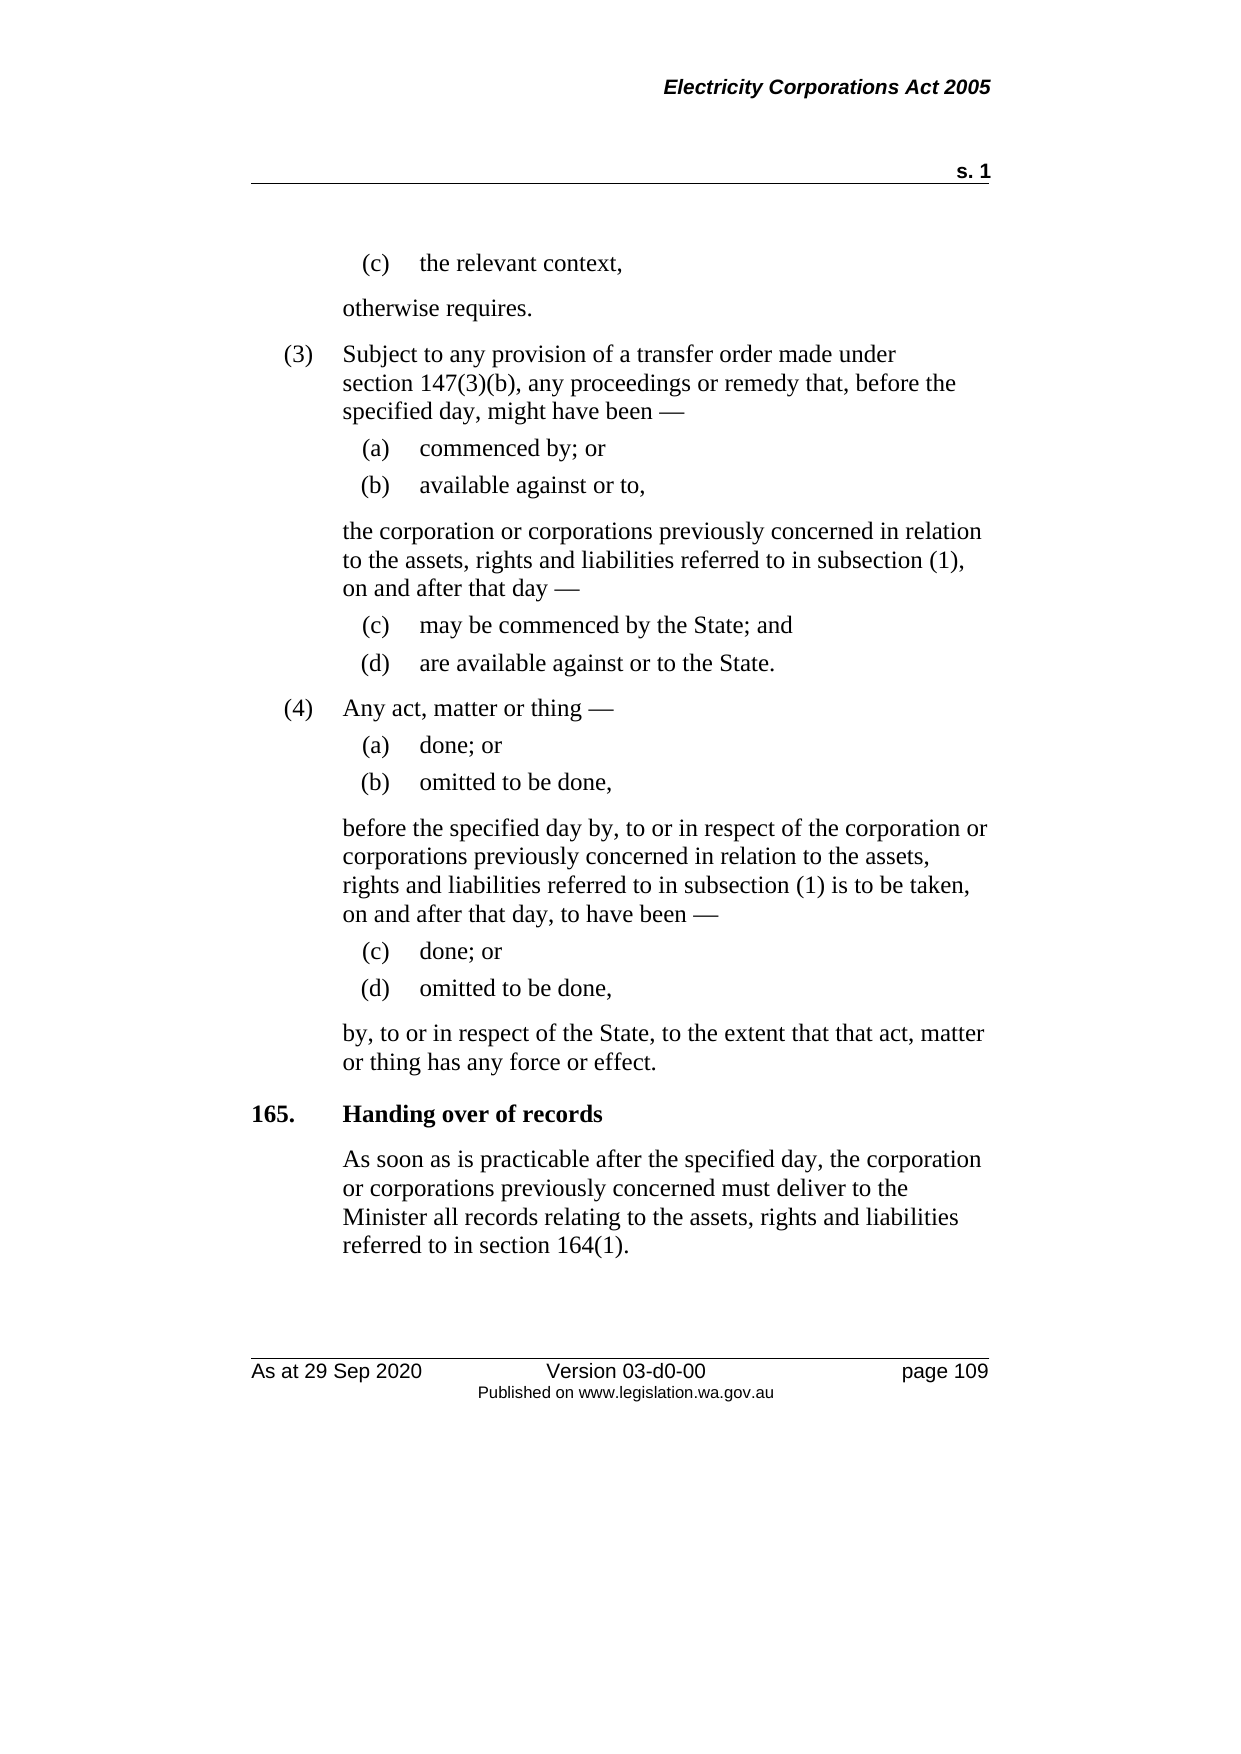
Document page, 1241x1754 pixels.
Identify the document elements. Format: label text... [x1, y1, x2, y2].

text (c) may be commenced by the State; and [251, 611, 989, 639]
text (4) Any act, matter or thing — [251, 693, 989, 722]
subtitle 165. Handing over of records [251, 1099, 989, 1128]
text (d) are available against or to the State. [251, 648, 989, 676]
text the corporation or corporations previously concerned in relation to the assets, rights and liabilities referred to in subsection (1), on and after that day — [251, 516, 989, 602]
text (b) available against or to, [251, 471, 989, 499]
text (c) the relevant context, [251, 248, 989, 277]
text (d) omitted to be done, [251, 973, 989, 1002]
text by, to or in respect of the State, to the extent that that act, matter or thing has any force or effect. [251, 1018, 989, 1076]
text otherwise requires. [251, 293, 989, 322]
text (3) Subject to any provision of a transfer order made under section 147(3)(b), any proceedings or remedy that, before the specified day, might have been — [251, 339, 989, 425]
text As soon as is practicable after the specified day, the corporation or corporations previously concerned must deliver to the Minister all records relating to the assets, rights and liabilities referred to in section 164(1). [251, 1144, 989, 1259]
text (b) omitted to be done, [251, 767, 989, 796]
text (a) commenced by; or [251, 433, 989, 462]
text (a) done; or [251, 730, 989, 759]
text (c) done; or [251, 936, 989, 965]
text before the specified day by, to or in respect of the corporation or corporations previously concerned in relation to the assets, rights and liabilities referred to in subsection (1) is to be taken, on and after that day, to have been — [251, 813, 989, 928]
